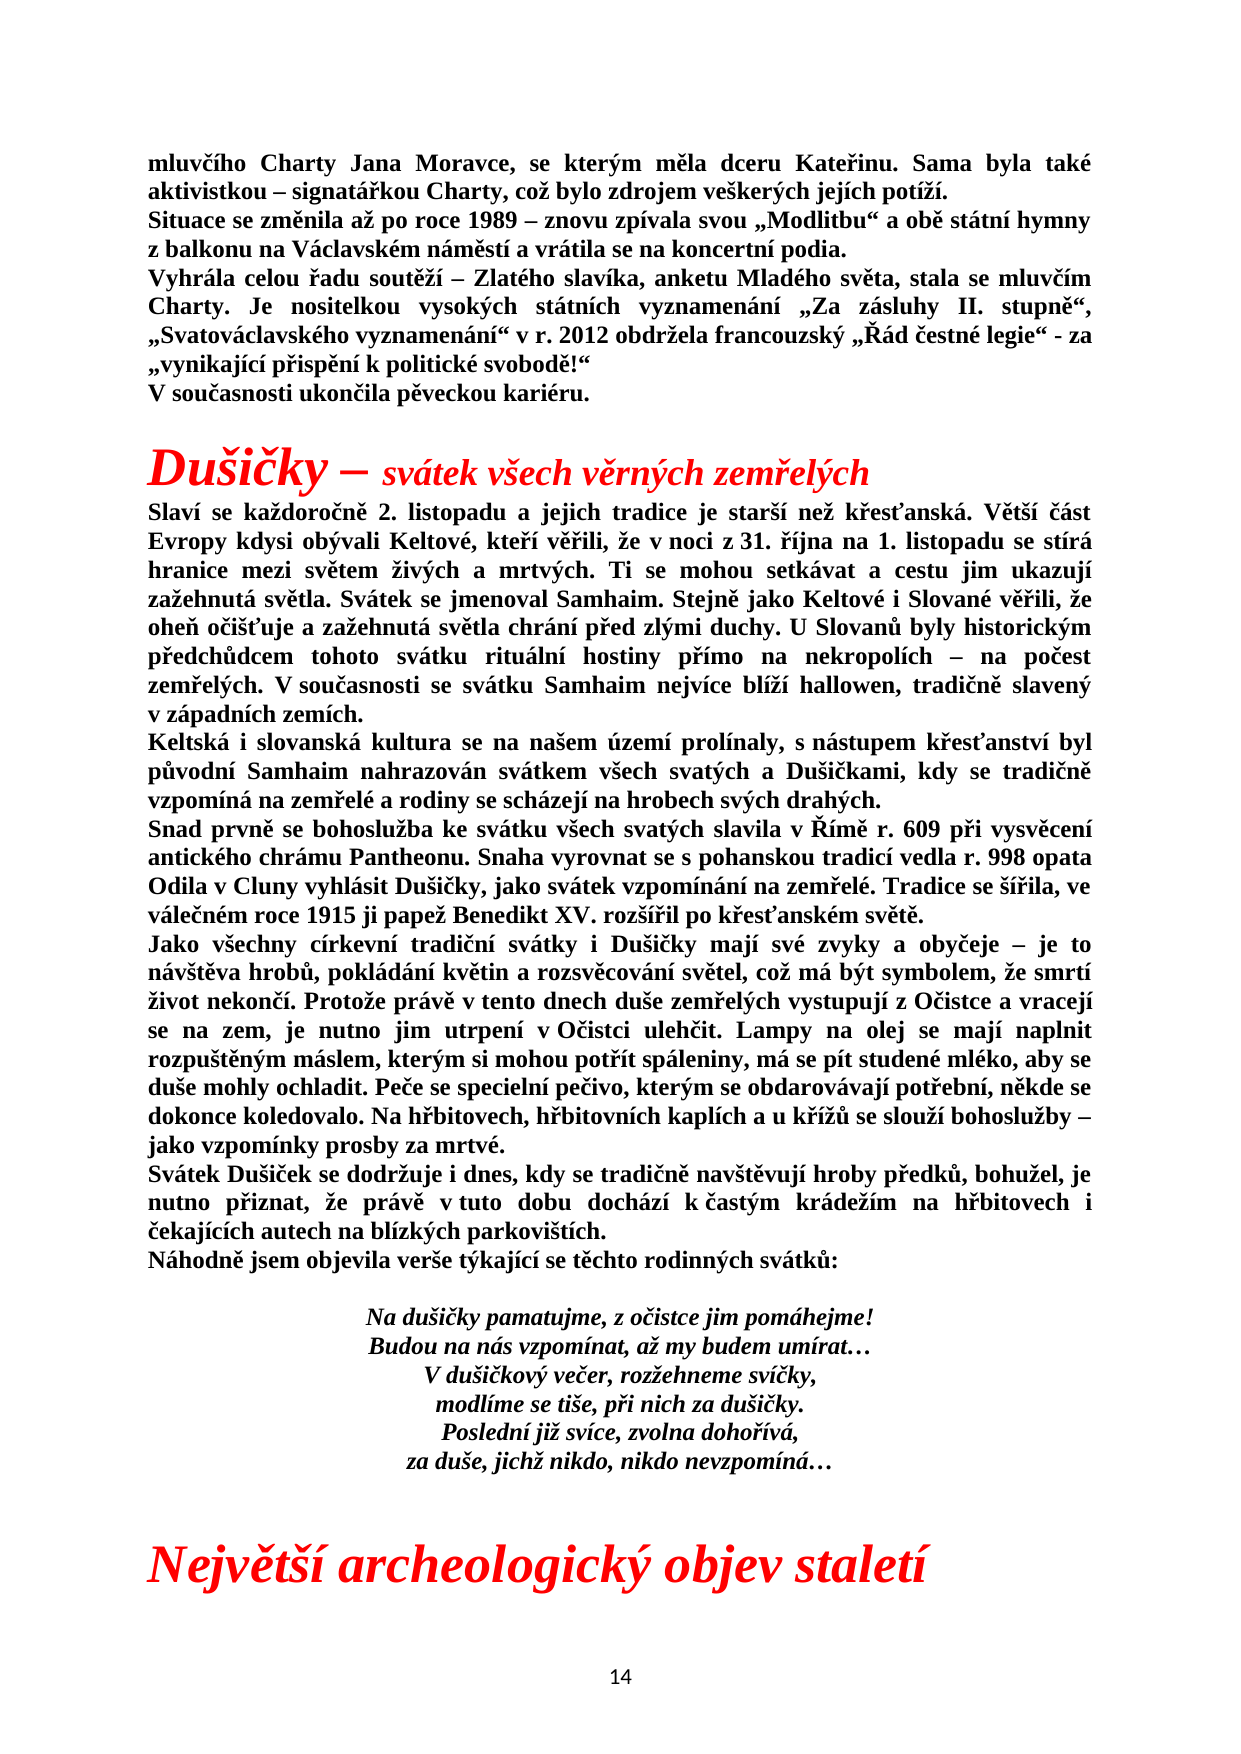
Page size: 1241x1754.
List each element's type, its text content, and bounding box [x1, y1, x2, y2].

text Vyhrála celou řadu soutěží – Zlatého slavíka, anketu Mladého světa, stala se mluvčím Charty. Je nositelkou vysokých státních vyznamenání „Za zásluhy II. stupně“, „Svatováclavského vyznamenání“ v r. 2012 obdržela francouzský „Řád čestné legie“ - za „vynikající přispění k politické svobodě!“ [148, 263, 1093, 378]
text Dušičky – svátek všech věrných zemřelých [148, 435, 1093, 497]
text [148, 148, 1093, 205]
text Jako všechny církevní tradiční svátky i Dušičky mají své zvyky a obyčeje – je to návštěva hrobů, pokládání květin a rozsvěcování světel, což má být symbolem, že smrtí život nekončí. Protože právě v tento dnech duše zemřelých vystupují z Očistce a vracejí se na zem, je nutno jim utrpení v Očistci ulehčit. Lampy na olej se mají naplnit rozpuštěným máslem, kterým si mohou potřít spáleniny, má se pít studené mléko, aby se duše mohly ochladit. Peče se specielní pečivo, kterým se obdarovávají potřební, někde se dokonce koledovalo. Na hřbitovech, hřbitovních kaplích a u křížů se slouží bohoslužby – jako vzpomínky prosby za mrtvé. [148, 929, 1093, 1159]
text Náhodně jsem objevila verše týkající se těchto rodinných svátků: [148, 1245, 1093, 1274]
text V současnosti ukončila pěveckou kariéru. [148, 378, 1093, 406]
text Na dušičky pamatujme, z očistce jim pomáhejme! Budou na nás vzpomínat, až my budem umírat… V dušičkový večer, rozžehneme svíčky, modlíme se tiše, při nich za dušičky. Poslední již svíce, zvolna dohořívá, za duše, jichž nikdo, nikdo nevzpomíná… [148, 1302, 1093, 1475]
text Keltská i slovanská kultura se na našem území prolínaly, s nástupem křesťanství byl původní Samhaim nahrazován svátkem všech svatých a Dušičkami, kdy se tradičně vzpomíná na zemřelé a rodiny se scházejí na hrobech svých drahých. [148, 727, 1093, 814]
text Svátek Dušiček se dodržuje i dnes, kdy se tradičně navštěvují hroby předků, bohužel, je nutno přiznat, že právě v tuto dobu dochází k častým krádežím na hřbitovech i čekajících autech na blízkých parkovištích. [148, 1159, 1093, 1245]
text Největší archeologický objev staletí [148, 1532, 1093, 1595]
text Snad prvně se bohoslužba ke svátku všech svatých slavila v Římě r. 609 při vysvěcení antického chrámu Pantheonu. Snaha vyrovnat se s pohanskou tradicí vedla r. 998 opata Odila v Cluny vyhlásit Dušičky, jako svátek vzpomínání na zemřelé. Tradice se šířila, ve válečném roce 1915 ji papež Benedikt XV. rozšířil po křesťanském světě. [148, 814, 1093, 929]
text Slaví se každoročně 2. listopadu a jejich tradice je starší než křesťanská. Větší část Evropy kdysi obývali Keltové, kteří věřili, že v noci z 31. října na 1. listopadu se stírá hranice mezi světem živých a mrtvých. Ti se mohou setkávat a cestu jim ukazují zažehnutá světla. Svátek se jmenoval Samhaim. Stejně jako Keltové i Slované věřili, že oheň očišťuje a zažehnutá světla chrání před zlými duchy. U Slovanů byly historickým předchůdcem tohoto svátku rituální hostiny přímo na nekropolích – na počest zemřelých. V současnosti se svátku Samhaim nejvíce blíží hallowen, tradičně slavený v západních zemích. [148, 497, 1093, 727]
text Situace se změnila až po roce 1989 – znovu zpívala svou „Modlitbu“ a obě státní hymny z balkonu na Václavském náměstí a vrátila se na koncertní podia. [148, 205, 1093, 263]
